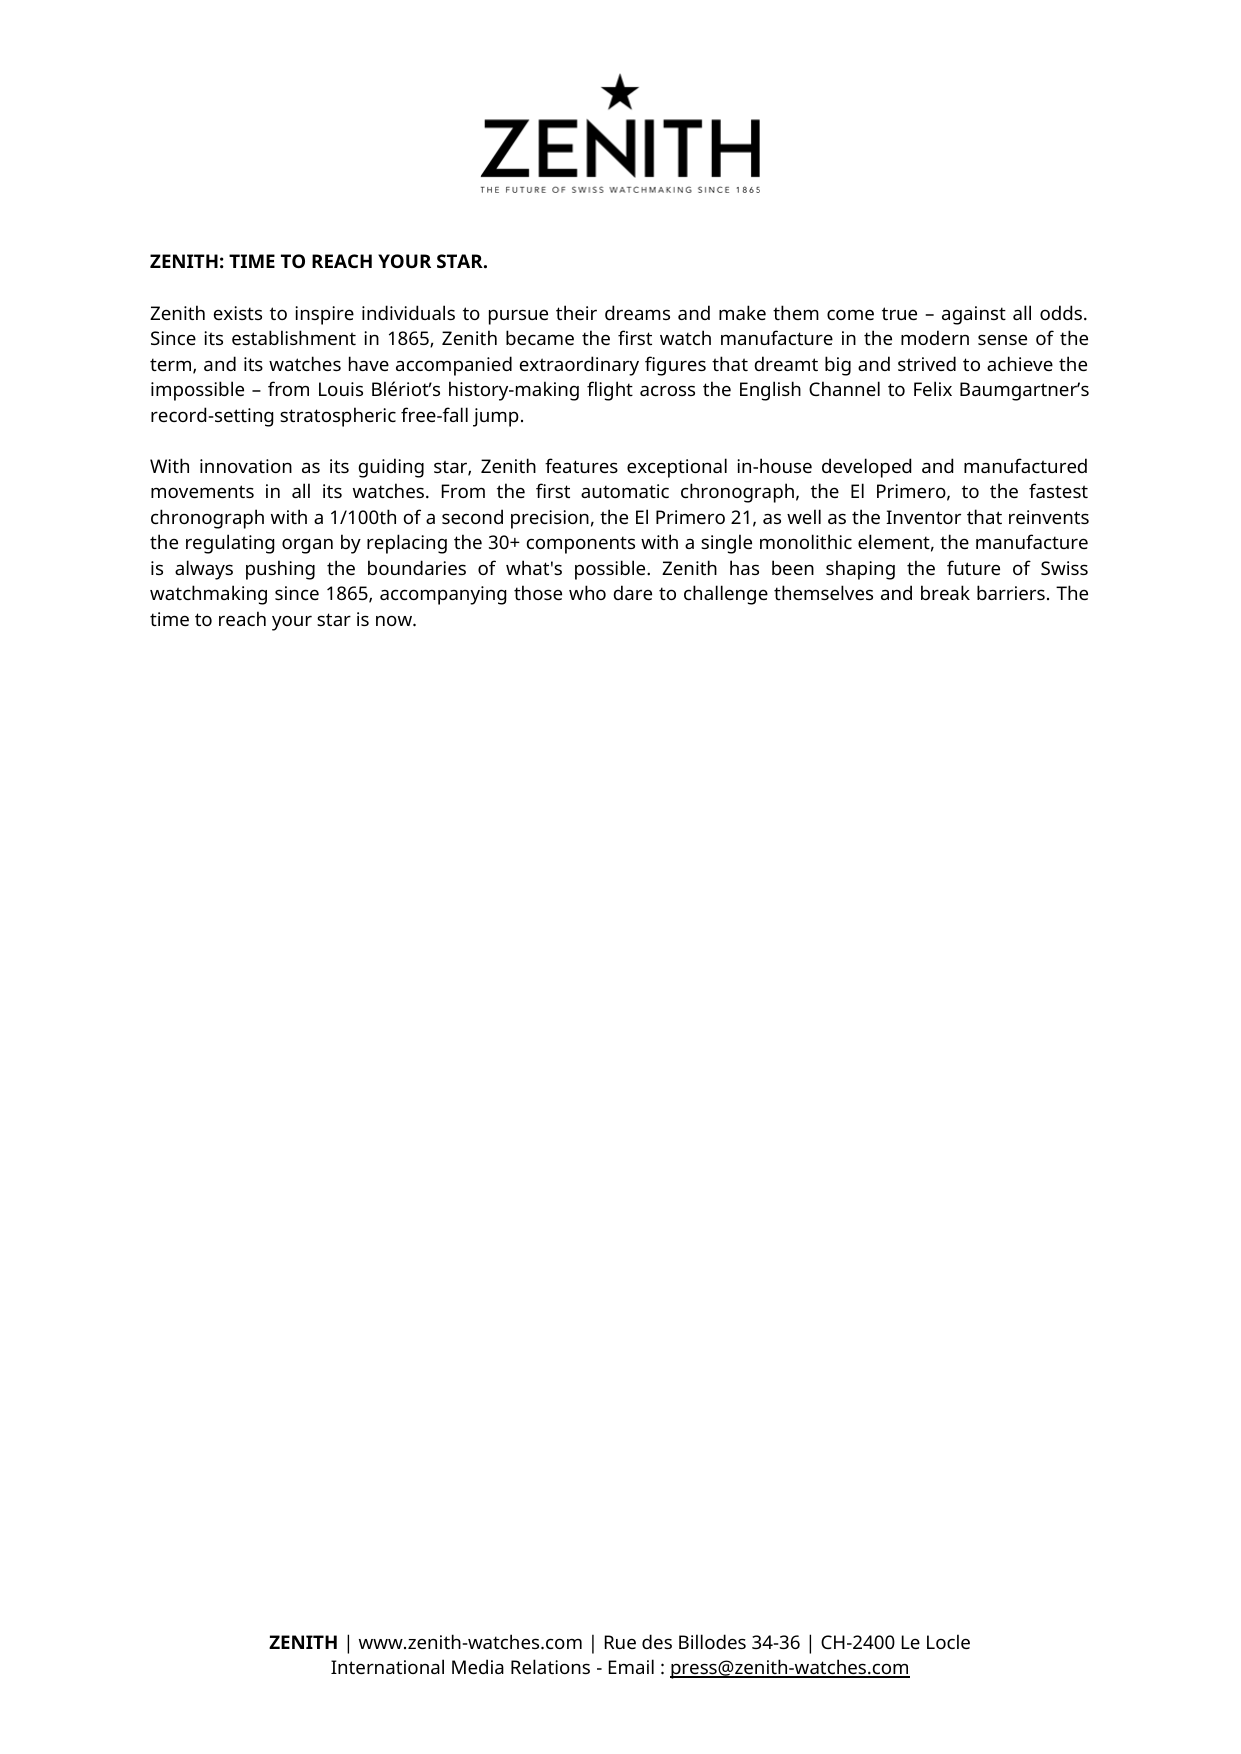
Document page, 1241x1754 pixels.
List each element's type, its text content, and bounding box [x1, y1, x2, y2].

text Zenith exists to inspire individuals to pursue their dreams and make them come true – against all odds. Since its establishment in 1865, Zenith became the first watch manufacture in the modern sense of the term, and its watches have accompanied extraordinary figures that dreamt big and strived to achieve the impossible – from Louis Blériot’s history-making flight across the English Channel to Felix Baumgartner’s record-setting stratospheric free-fall jump. [150, 300, 1090, 427]
picture [480, 73, 760, 193]
text ZENITH: TIME TO REACH YOUR STAR. [150, 249, 1090, 274]
text With innovation as its guiding star, Zenith features exceptional in-house developed and manufactured movements in all its watches. From the first automatic chronograph, the El Primero, to the fastest chronograph with a 1/100th of a second precision, the El Primero 21, as well as the Inventor that reinvents the regulating organ by replacing the 30+ components with a single monolithic element, the manufacture is always pushing the boundaries of what's possible. Zenith has been shaping the future of Swiss watchmaking since 1865, accompanying those who dare to challenge themselves and break barriers. The time to reach your star is now. [150, 453, 1090, 632]
